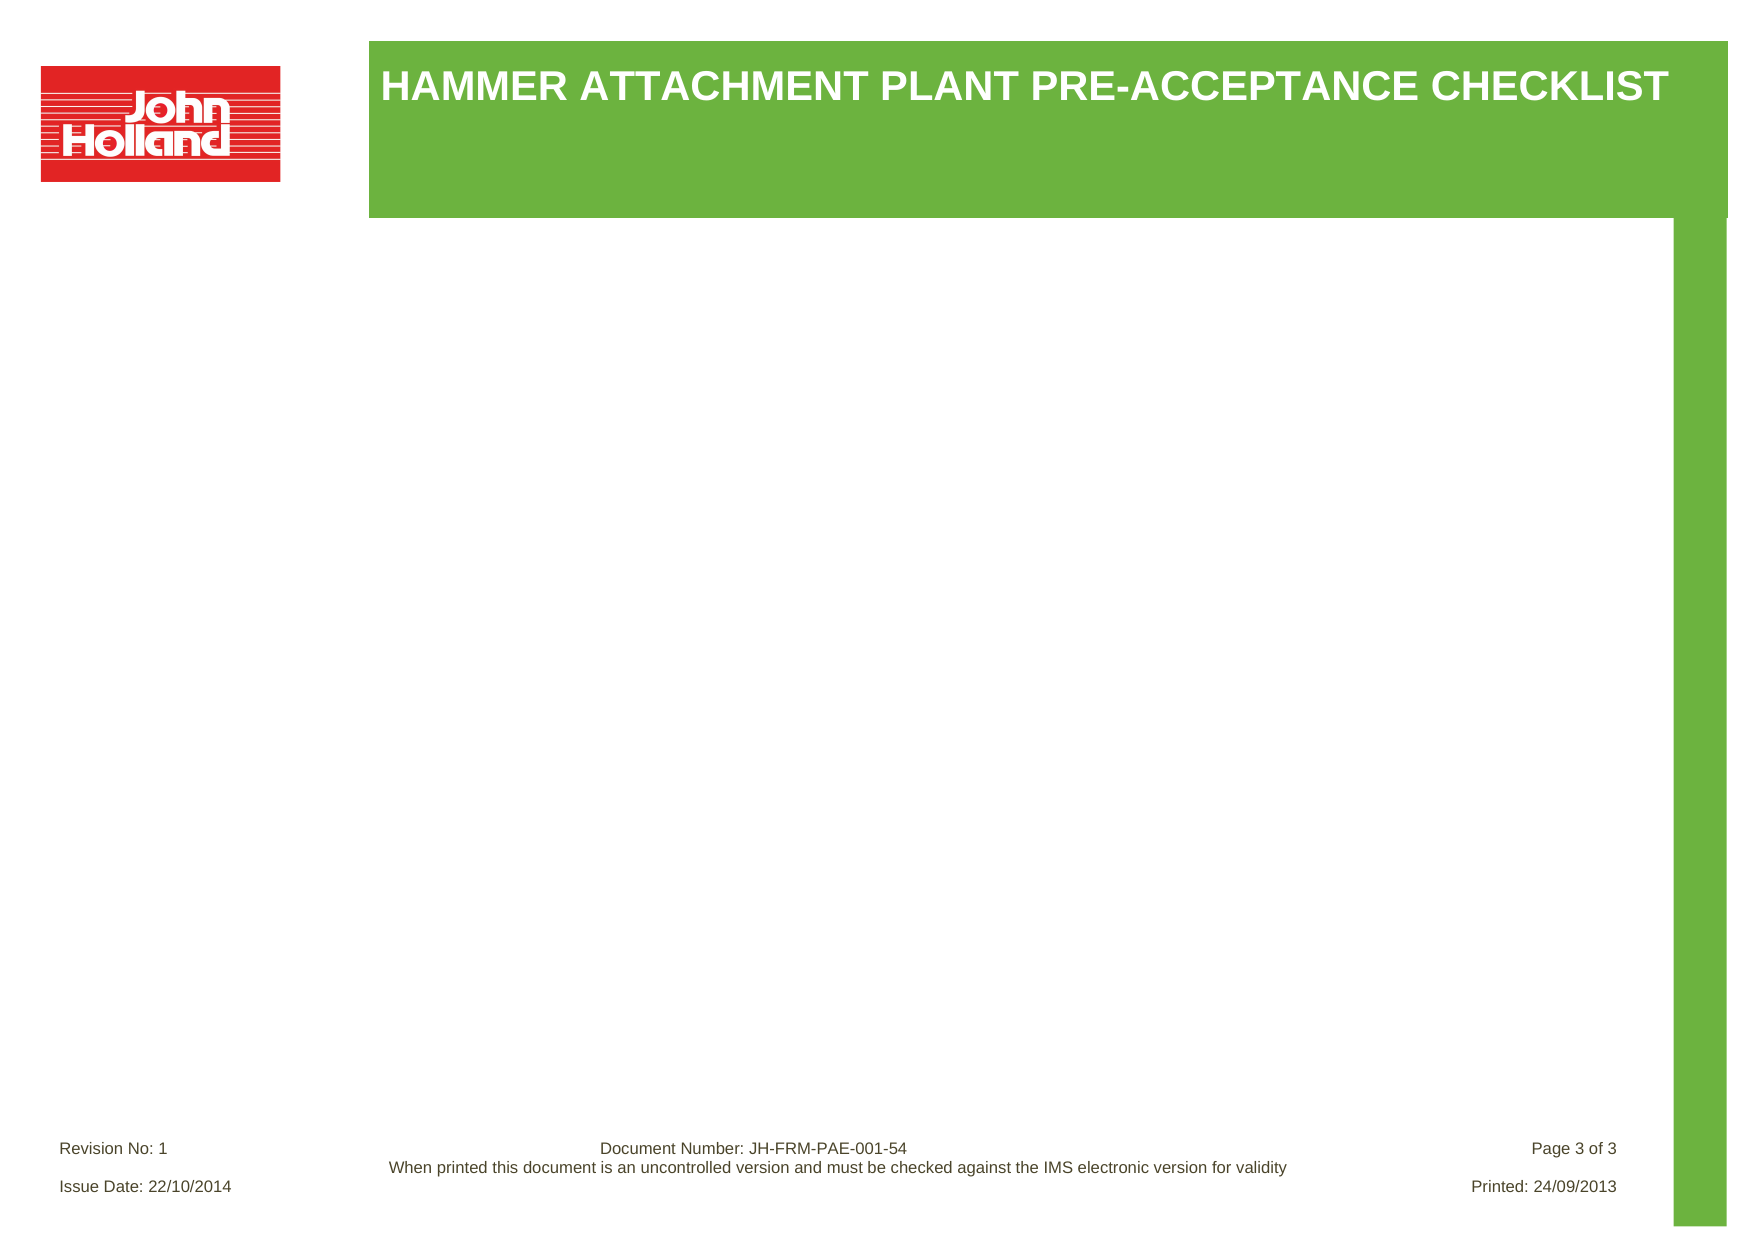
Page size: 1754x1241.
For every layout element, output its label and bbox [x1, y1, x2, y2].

picture [40, 66, 281, 182]
